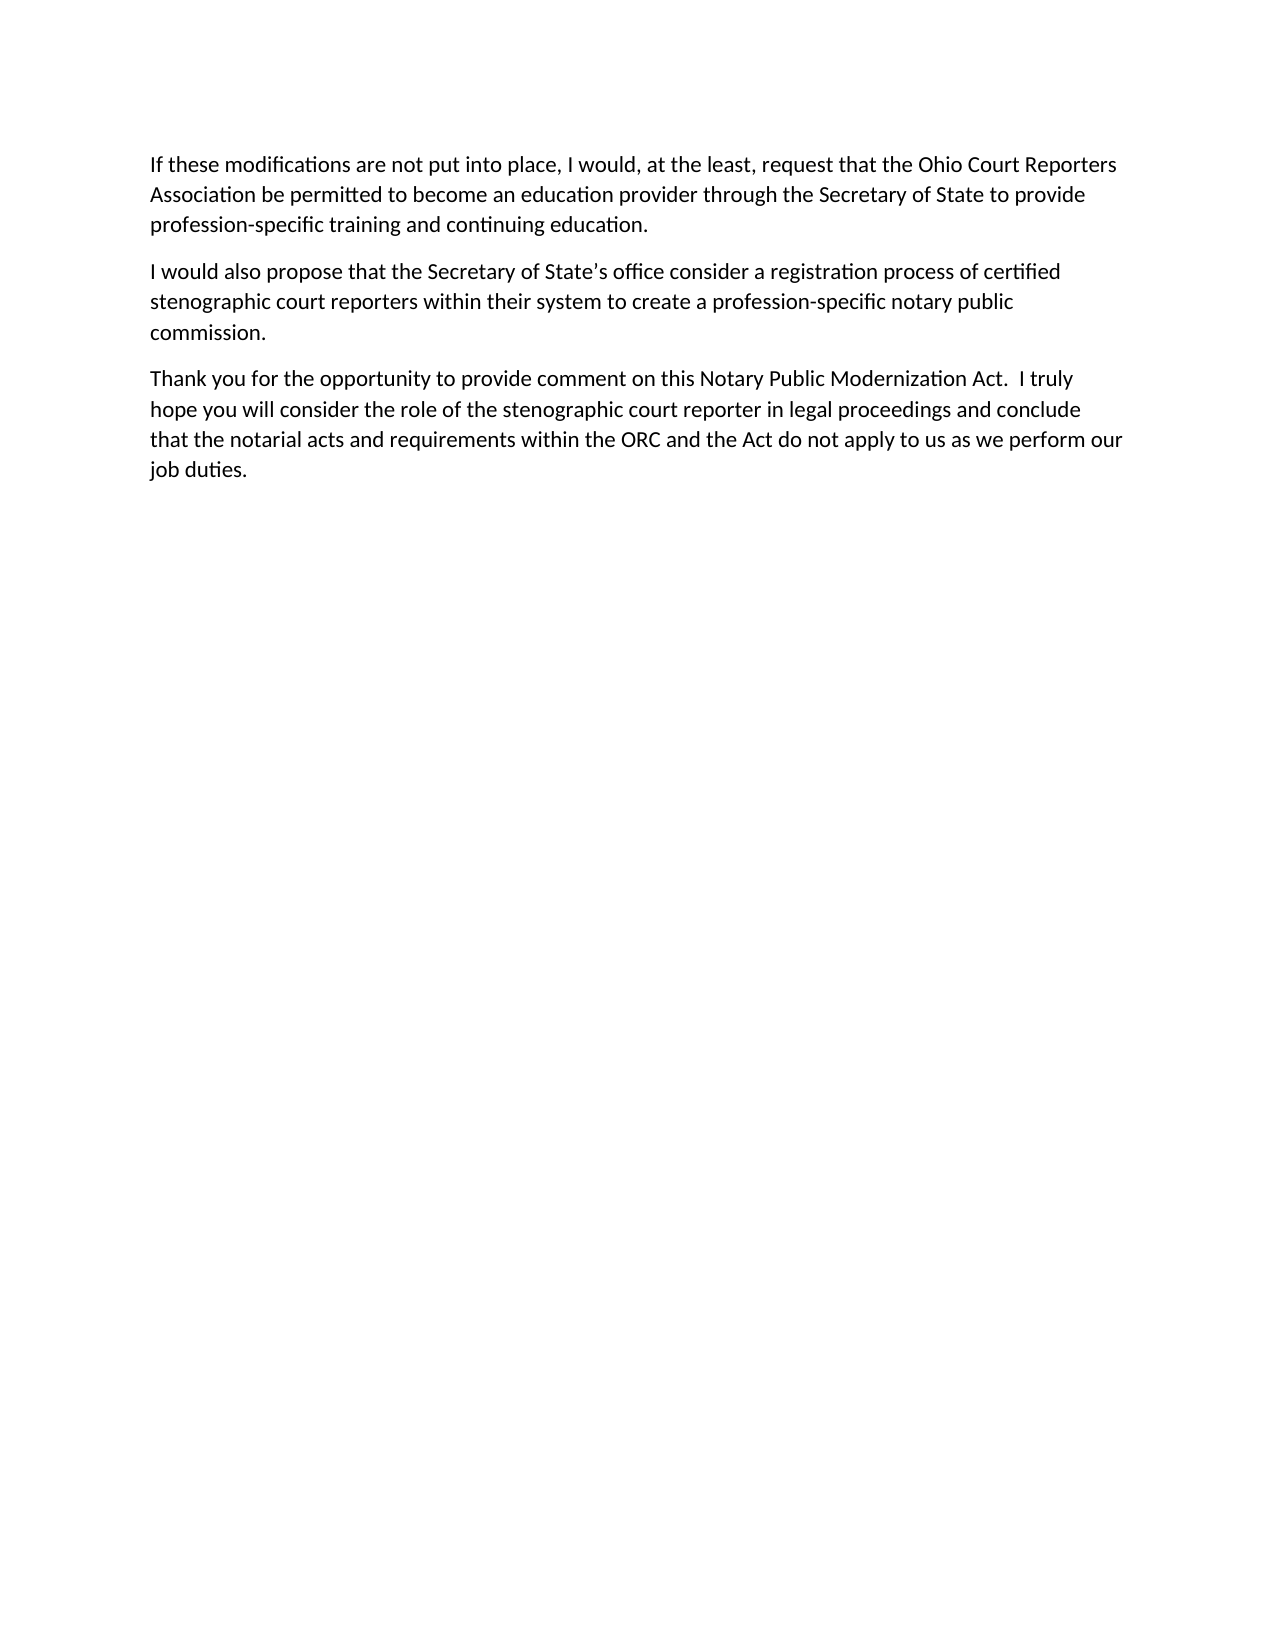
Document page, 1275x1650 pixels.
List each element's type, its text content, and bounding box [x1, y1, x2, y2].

text I would also propose that the Secretary of State’s office consider a registration process of certified stenographic court reporters within their system to create a profession-specific notary public commission. [150, 257, 1125, 346]
text If these modifications are not put into place, I would, at the least, request that the Ohio Court Reporters Association be permitted to become an education provider through the Secretary of State to provide profession-specific training and continuing education. [150, 150, 1125, 238]
text Thank you for the opportunity to provide comment on this Notary Public Modernization Act. I truly hope you will consider the role of the stenographic court reporter in legal proceedings and conclude that the notarial acts and requirements within the ORC and the Act do not apply to us as we perform our job duties. [150, 364, 1125, 483]
